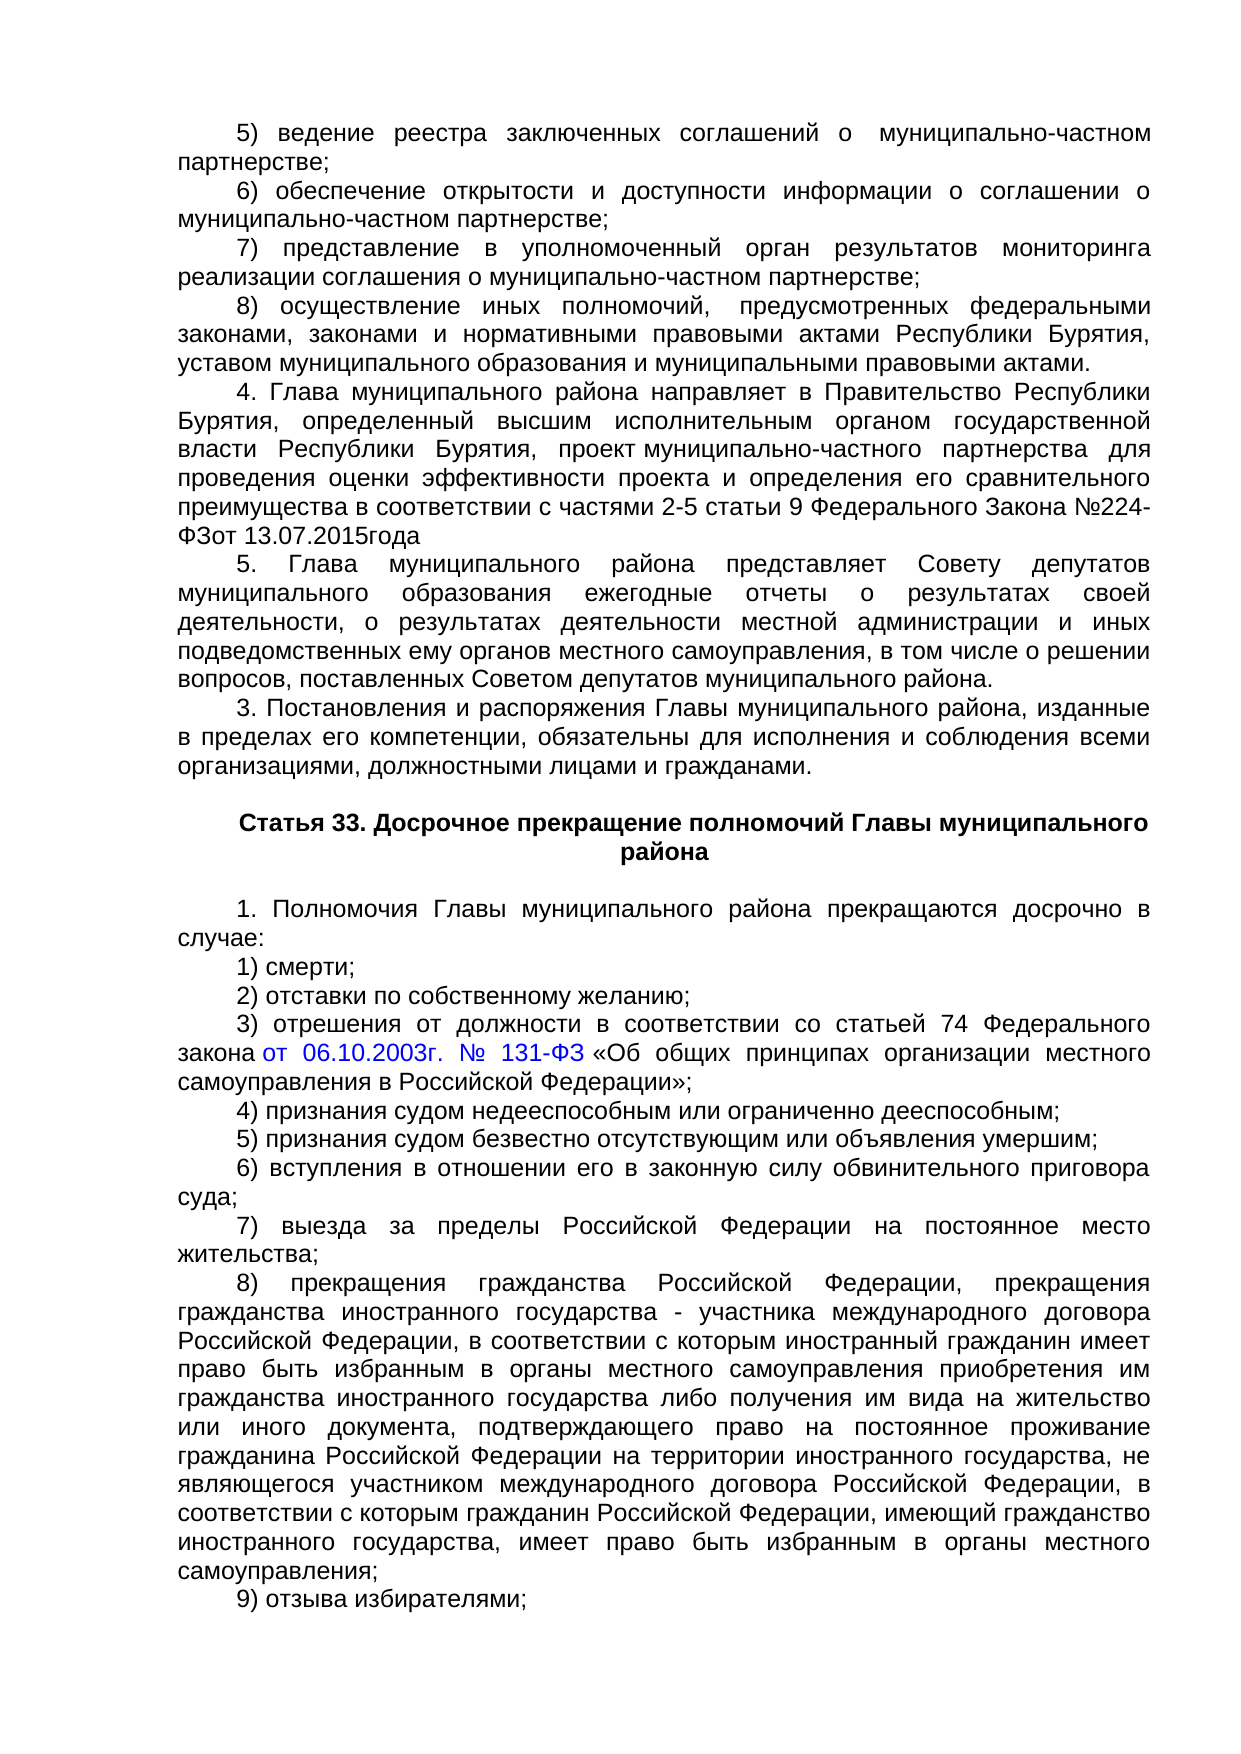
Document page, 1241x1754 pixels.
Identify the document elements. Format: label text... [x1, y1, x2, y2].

text 6) вступления в отношении его в законную силу обвинительного приговора суда; [177, 1153, 1152, 1211]
text 2) отставки по собственному желанию; [177, 981, 1152, 1009]
text 1. Полномочия Главы муниципального района прекращаются досрочно в случае: [177, 894, 1152, 952]
text 5. Глава муниципального района представляет Совету депутатов муниципального образования ежегодные отчеты о результатах своей деятельности, о результатах деятельности местной администрации и иных подведомственных ему органов местного самоуправления, в том числе о решении вопросов, поставленных Советом депутатов муниципального района. [177, 549, 1152, 693]
text 3. Постановления и распоряжения Главы муниципального района, изданные в пределах его компетенции, обязательны для исполнения и соблюдения всеми организациями, должностными лицами и гражданами. [177, 693, 1152, 779]
text 8) прекращения гражданства Российской Федерации, прекращения гражданства иностранного государства - участника международного договора Российской Федерации, в соответствии с которым иностранный гражданин имеет право быть избранным в органы местного самоуправления приобретения им гражданства иностранного государства либо получения им вида на жительство или иного документа, подтверждающего право на постоянное проживание гражданина Российской Федерации на территории иностранного государства, не являющегося участником международного договора Российской Федерации, в соответствии с которым гражданин Российской Федерации, имеющий гражданство иностранного государства, имеет право быть избранным в органы местного самоуправления; [177, 1268, 1152, 1584]
text 6) обеспечение открытости и доступности информации о соглашении о муниципально-частном партнерстве; [177, 176, 1152, 233]
text 9) отзыва избирателями; [177, 1584, 1152, 1613]
text 8) осуществление иных полномочий, предусмотренных федеральными законами, законами и нормативными правовыми актами Республики Бурятия, уставом муниципального образования и муниципальными правовыми актами. [177, 291, 1152, 377]
text 5) ведение реестра заключенных соглашений о муниципально-частном партнерстве; [177, 118, 1152, 176]
text Статья 33. Досрочное прекращение полномочий Главы муниципального района [177, 808, 1152, 866]
text 3) отрешения от должности в соответствии со статьей 74 Федерального закона от 06.10.2003г. № 131-ФЗ «Об общих принципах организации местного самоуправления в Российской Федерации»; [177, 1009, 1152, 1096]
text 7) представление в уполномоченный орган результатов мониторинга реализации соглашения о муниципально-частном партнерстве; [177, 233, 1152, 291]
text 4. Глава муниципального района направляет в Правительство Республики Бурятия, определенный высшим исполнительным органом государственной власти Республики Бурятия, проект муниципально-частного партнерства для проведения оценки эффективности проекта и определения его сравнительного преимущества в соответствии с частями 2-5 статьи 9 Федерального Закона №224-ФЗот 13.07.2015года [177, 377, 1152, 549]
text 7) выезда за пределы Российской Федерации на постоянное место жительства; [177, 1211, 1152, 1268]
text 5) признания судом безвестно отсутствующим или объявления умершим; [177, 1124, 1152, 1153]
text 1) смерти; [177, 952, 1152, 981]
text 4) признания судом недееспособным или ограниченно дееспособным; [177, 1096, 1152, 1124]
